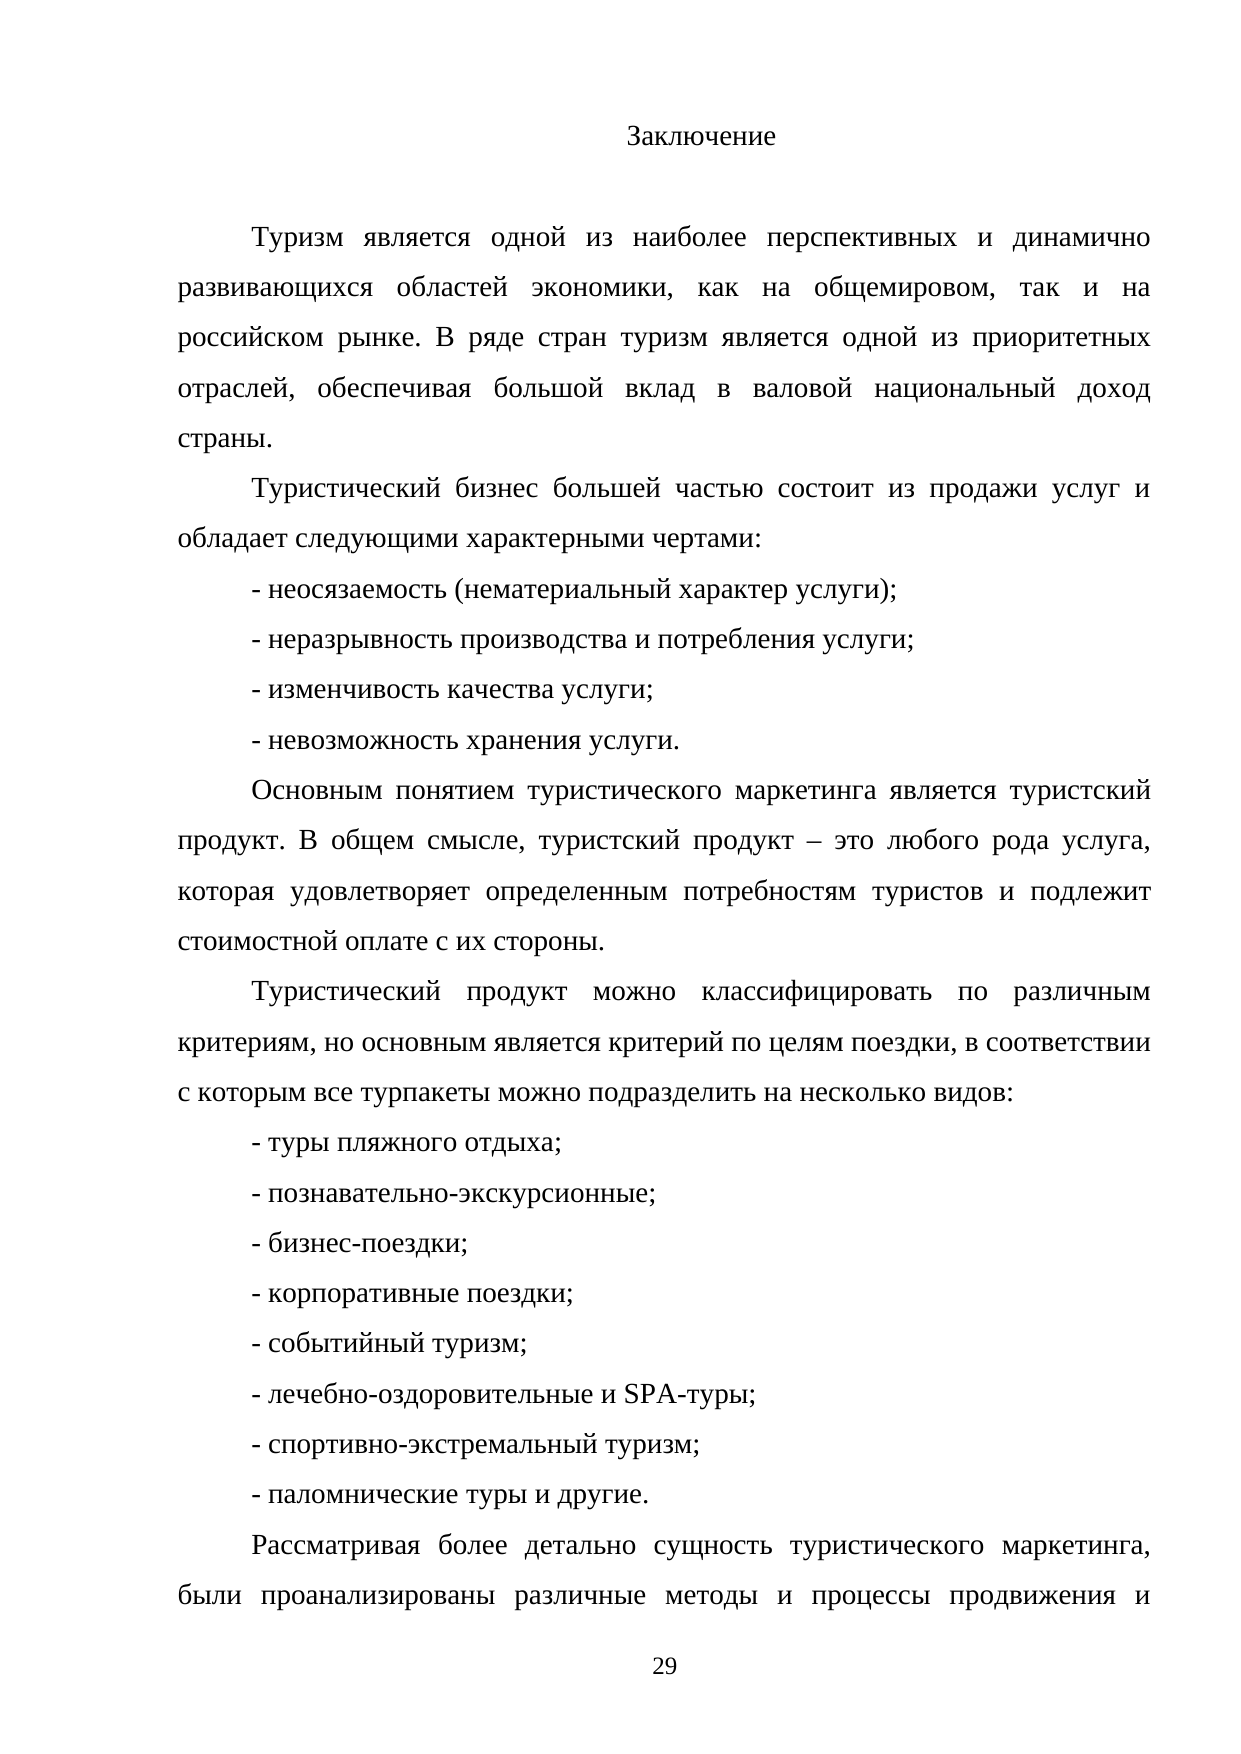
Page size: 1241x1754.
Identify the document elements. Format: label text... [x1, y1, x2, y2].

text Туризм является одной из наиболее перспективных и динамично развивающихся областей экономики, как на общемировом, так и на российском рынке. В ряде стран туризм является одной из приоритетных отраслей, обеспечивая большой вклад в валовой национальный доход страны. [177, 219, 1152, 453]
text - познавательно-экскурсионные; [177, 1175, 1152, 1208]
text - лечебно-оздоровительные и SPA-туры; [177, 1376, 1152, 1409]
text - неразрывность производства и потребления услуги; [177, 621, 1152, 655]
text Основным понятием туристического маркетинга является туристский продукт. В общем смысле, туристский продукт – это любого рода услуга, которая удовлетворяет определенным потребностям туристов и подлежит стоимостной оплате с их стороны. [177, 772, 1152, 957]
text - корпоративные поездки; [177, 1275, 1152, 1309]
text - туры пляжного отдыха; [177, 1124, 1152, 1158]
text - изменчивость качества услуги; [177, 672, 1152, 705]
text - событийный туризм; [177, 1326, 1152, 1359]
text - невозможность хранения услуги. [177, 722, 1152, 755]
text Туристический продукт можно классифицировать по различным критериям, но основным является критерий по целям поездки, в соответствии с которым все турпакеты можно подразделить на несколько видов: [177, 973, 1152, 1108]
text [177, 1527, 1152, 1611]
text Туристический бизнес большей частью состоит из продажи услуг и обладает следующими характерными чертами: [177, 470, 1152, 554]
text - бизнес-поездки; [177, 1225, 1152, 1258]
text - спортивно-экстремальный туризм; [177, 1426, 1152, 1460]
text Заключение [177, 118, 1152, 152]
text - неосязаемость (нематериальный характер услуги); [177, 571, 1152, 604]
text - паломнические туры и другие. [177, 1477, 1152, 1510]
